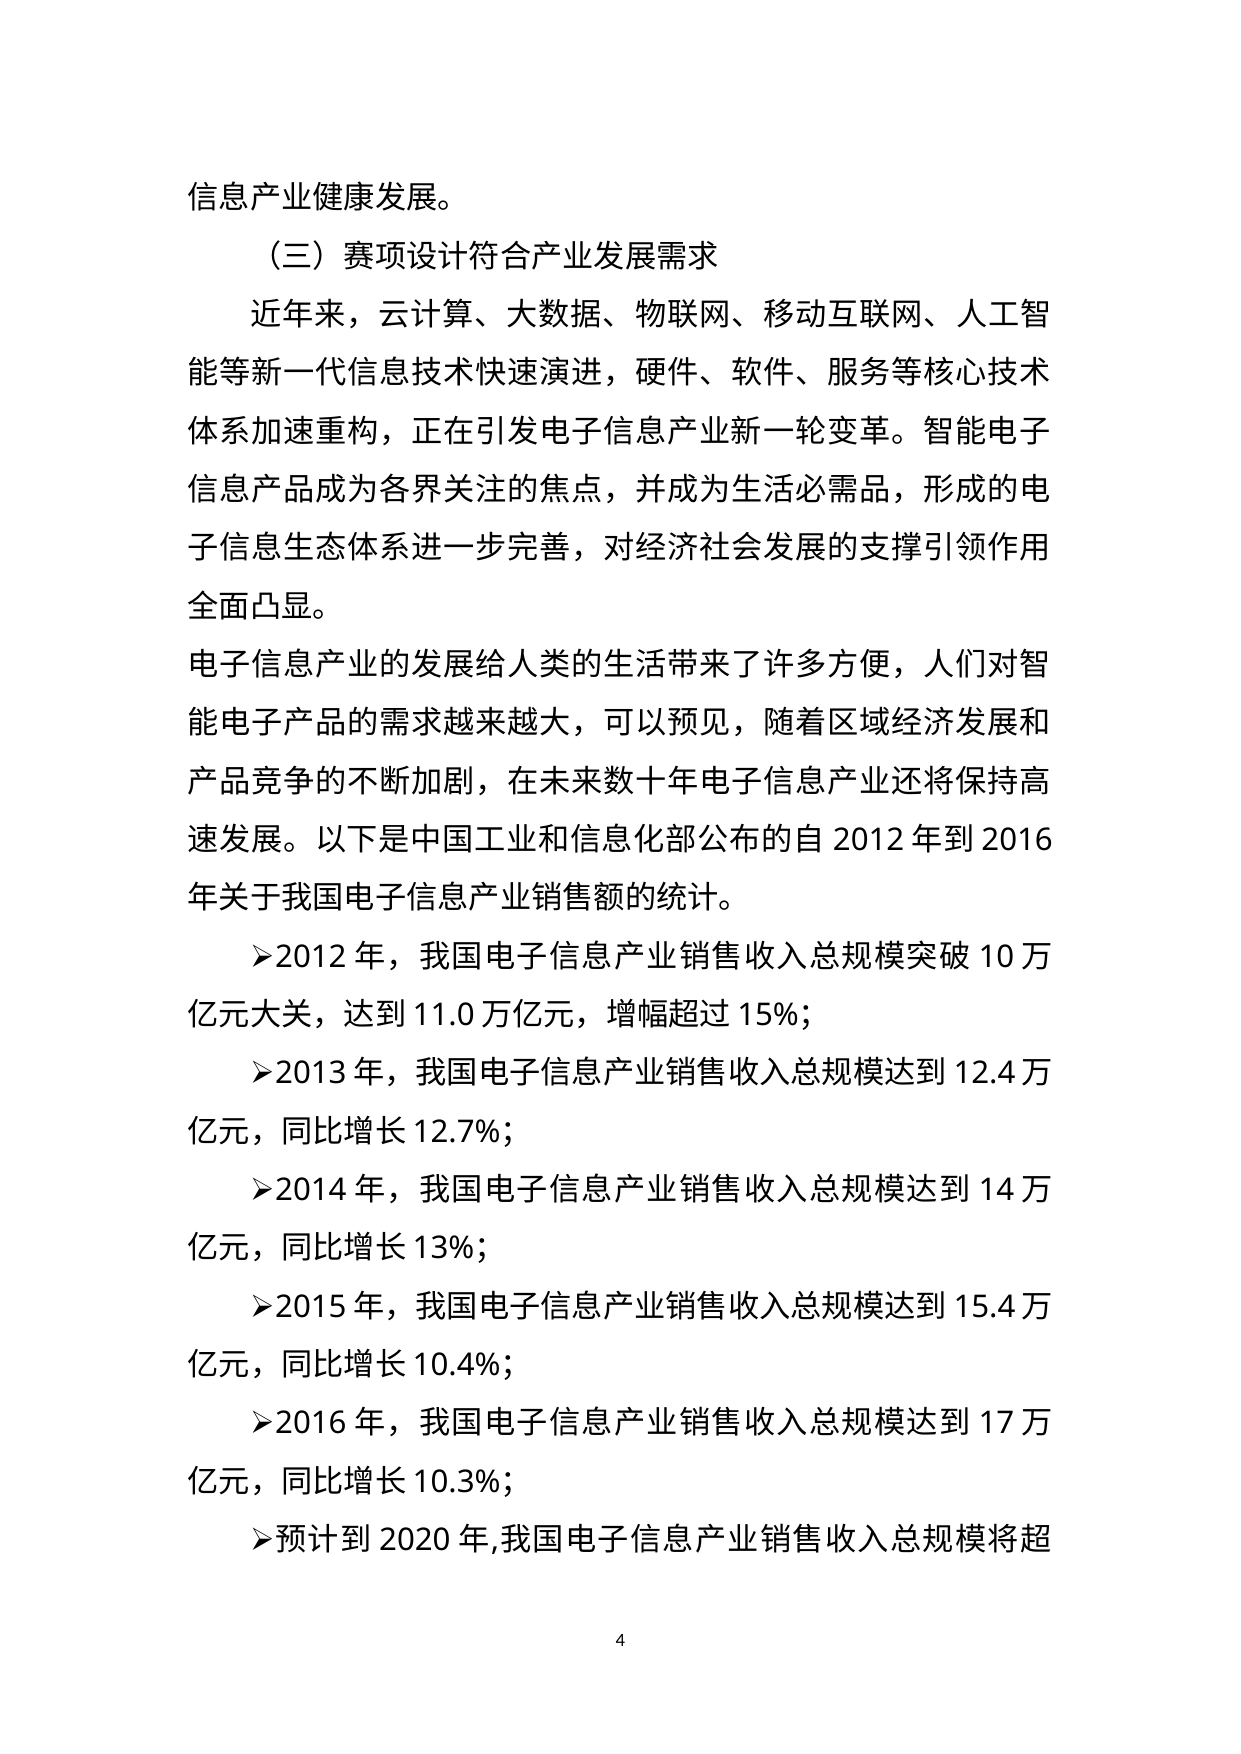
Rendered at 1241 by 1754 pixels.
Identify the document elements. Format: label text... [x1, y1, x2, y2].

list 2015年，我国电子信息产业销售收入总规模达到15.4万亿元，同比增长10.4%； [187, 1270, 1053, 1387]
list 2012年，我国电子信息产业销售收入总规模突破10万亿元大关，达到11.0万亿元，增幅超过15%； [187, 920, 1053, 1037]
text 近年来，云计算、大数据、物联网、移动互联网、人工智能等新一代信息技术快速演进，硬件、软件、服务等核心技术体系加速重构，正在引发电子信息产业新一轮变革。智能电子信息产品成为各界关注的焦点，并成为生活必需品，形成的电子信息生态体系进一步完善，对经济社会发展的支撑引领作用全面凸显。 [187, 279, 1053, 629]
list 2014年，我国电子信息产业销售收入总规模达到14万亿元，同比增长13%； [187, 1154, 1053, 1270]
text （三）赛项设计符合产业发展需求 [187, 220, 1053, 279]
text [187, 162, 1053, 220]
text 电子信息产业的发展给人类的生活带来了许多方便，人们对智能电子产品的需求越来越大，可以预见，随着区域经济发展和产品竞争的不断加剧，在未来数十年电子信息产业还将保持高速发展。以下是中国工业和信息化部公布的自2012年到2016年关于我国电子信息产业销售额的统计。 [187, 629, 1053, 920]
list 2016年，我国电子信息产业销售收入总规模达到17万亿元，同比增长10.3%； [187, 1387, 1053, 1504]
list 2013年，我国电子信息产业销售收入总规模达到12.4万亿元，同比增长12.7%； [187, 1037, 1053, 1154]
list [187, 1504, 1053, 1562]
